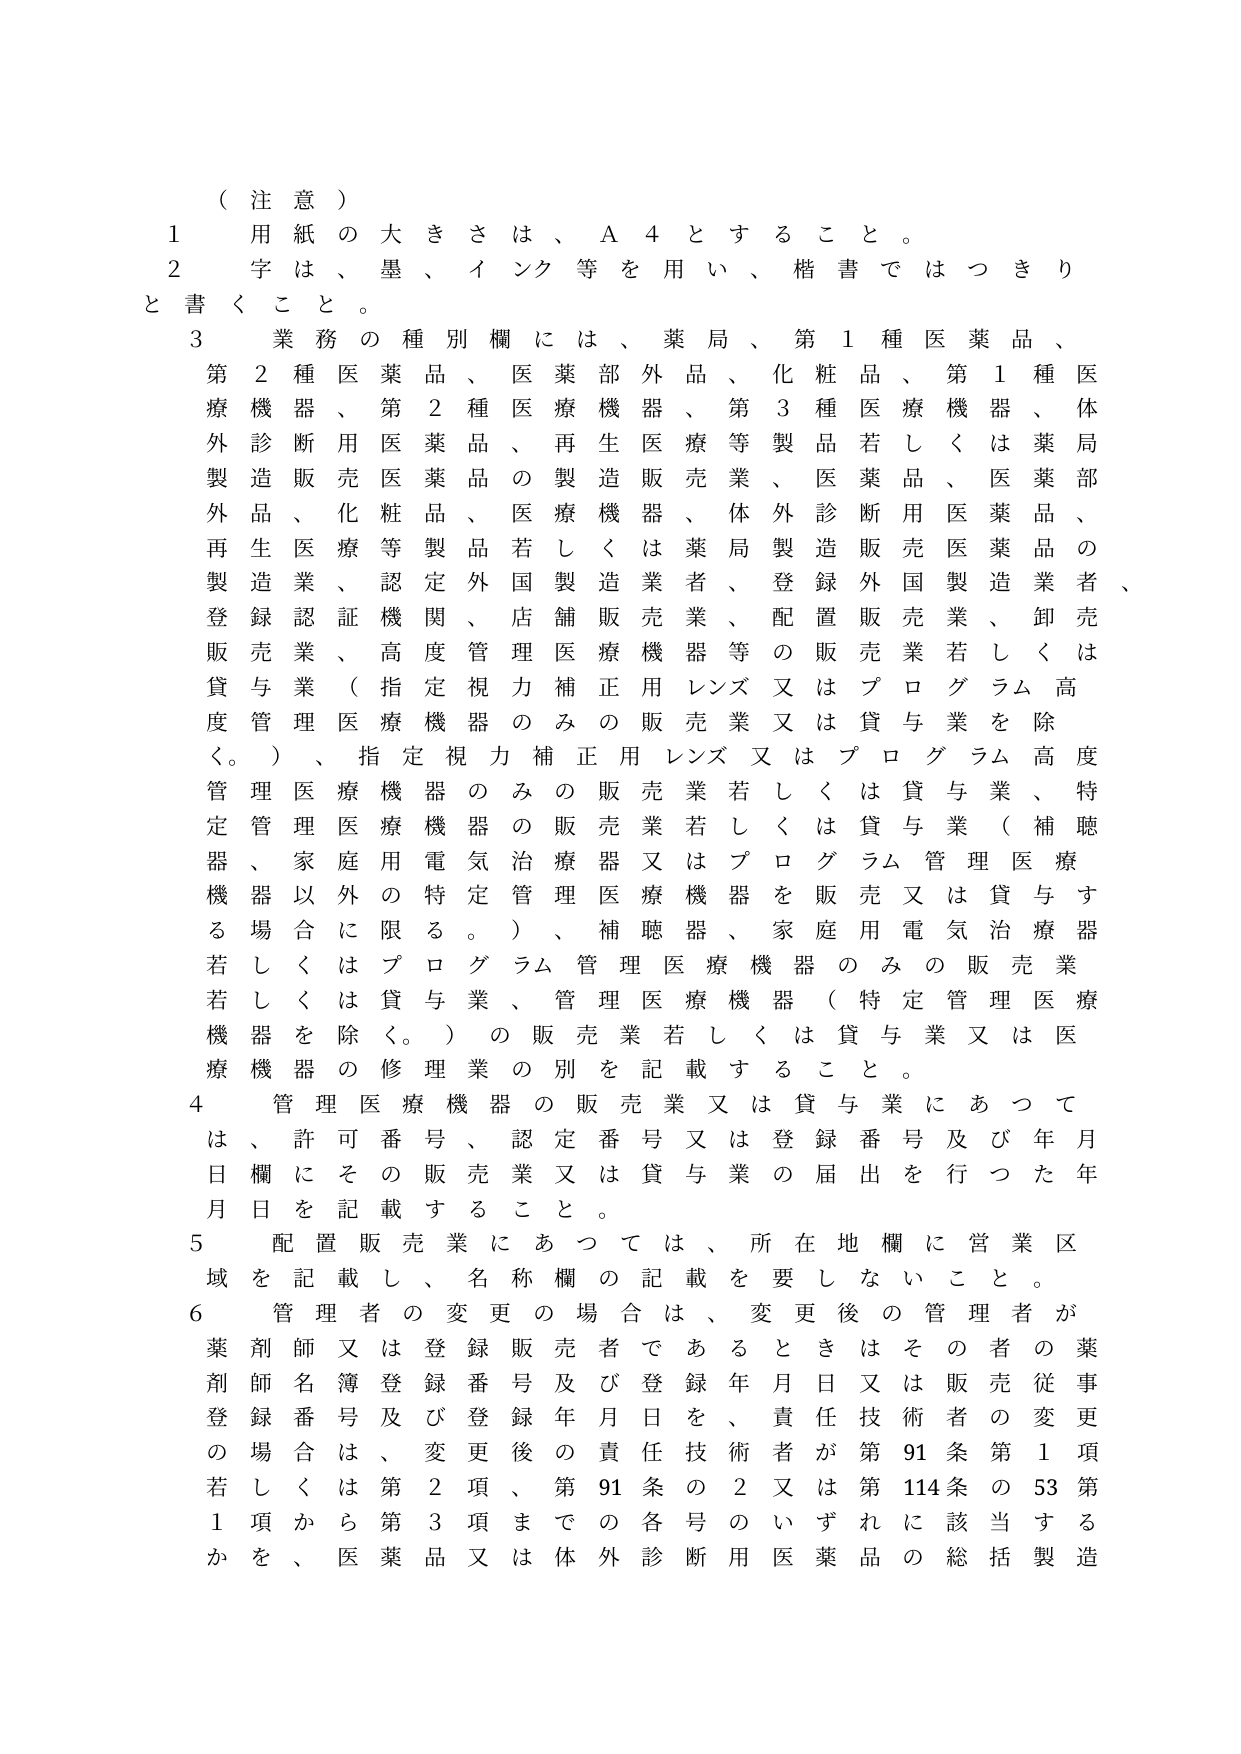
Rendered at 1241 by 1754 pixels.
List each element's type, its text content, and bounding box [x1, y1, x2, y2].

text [163, 1294, 1121, 1573]
text ５ 配置販売業にあつては、所在地欄に営業区域を記載し、名称欄の記載を要しないこと。 [163, 1225, 1121, 1294]
text ２ 字は、墨、インク等を用い、楷書ではつきりと書くこと。 [141, 251, 1121, 320]
text ３ 業務の種別欄には、薬局、第１種医薬品、第２種医薬品、医薬部外品、化粧品、第１種医療機器、第２種医療機器、第３種医療機器、体外診断用医薬品、再生医療等製品若しくは薬局製造販売医薬品の製造販売業、医薬品、医薬部外品、化粧品、医療機器、体外診断用医薬品、再生医療等製品若しくは薬局製造販売医薬品の製造業、認定外国製造業者、登録外国製造業者、登録認証機関、店舗販売業、配置販売業、卸売販売業、高度管理医療機器等の販売業若しくは貸与業（指定視力補正用レンズ又はプログラム高度管理医療機器のみの販売業又は貸与業を除く。）、指定視力補正用レンズ又はプログラム高度管理医療機器のみの販売業若しくは貸与業、特定管理医療機器の販売業若しくは貸与業（補聴器、家庭用電気治療器又はプログラム管理医療機器以外の特定管理医療機器を販売又は貸与する場合に限る。）、補聴器、家庭用電気治療器若しくはプログラム管理医療機器のみの販売業若しくは貸与業、管理医療機器（特定管理医療機器を除く。）の販売業若しくは貸与業又は医療機器の修理業の別を記載すること。 [163, 320, 1121, 1086]
text １ 用紙の大きさは、Ａ４とすること。 [141, 216, 1121, 251]
text （注意） [141, 181, 1121, 216]
text ４ 管理医療機器の販売業又は貸与業にあつては、許可番号、認定番号又は登録番号及び年月日欄にその販売業又は貸与業の届出を行つた年月日を記載すること。 [163, 1086, 1121, 1225]
